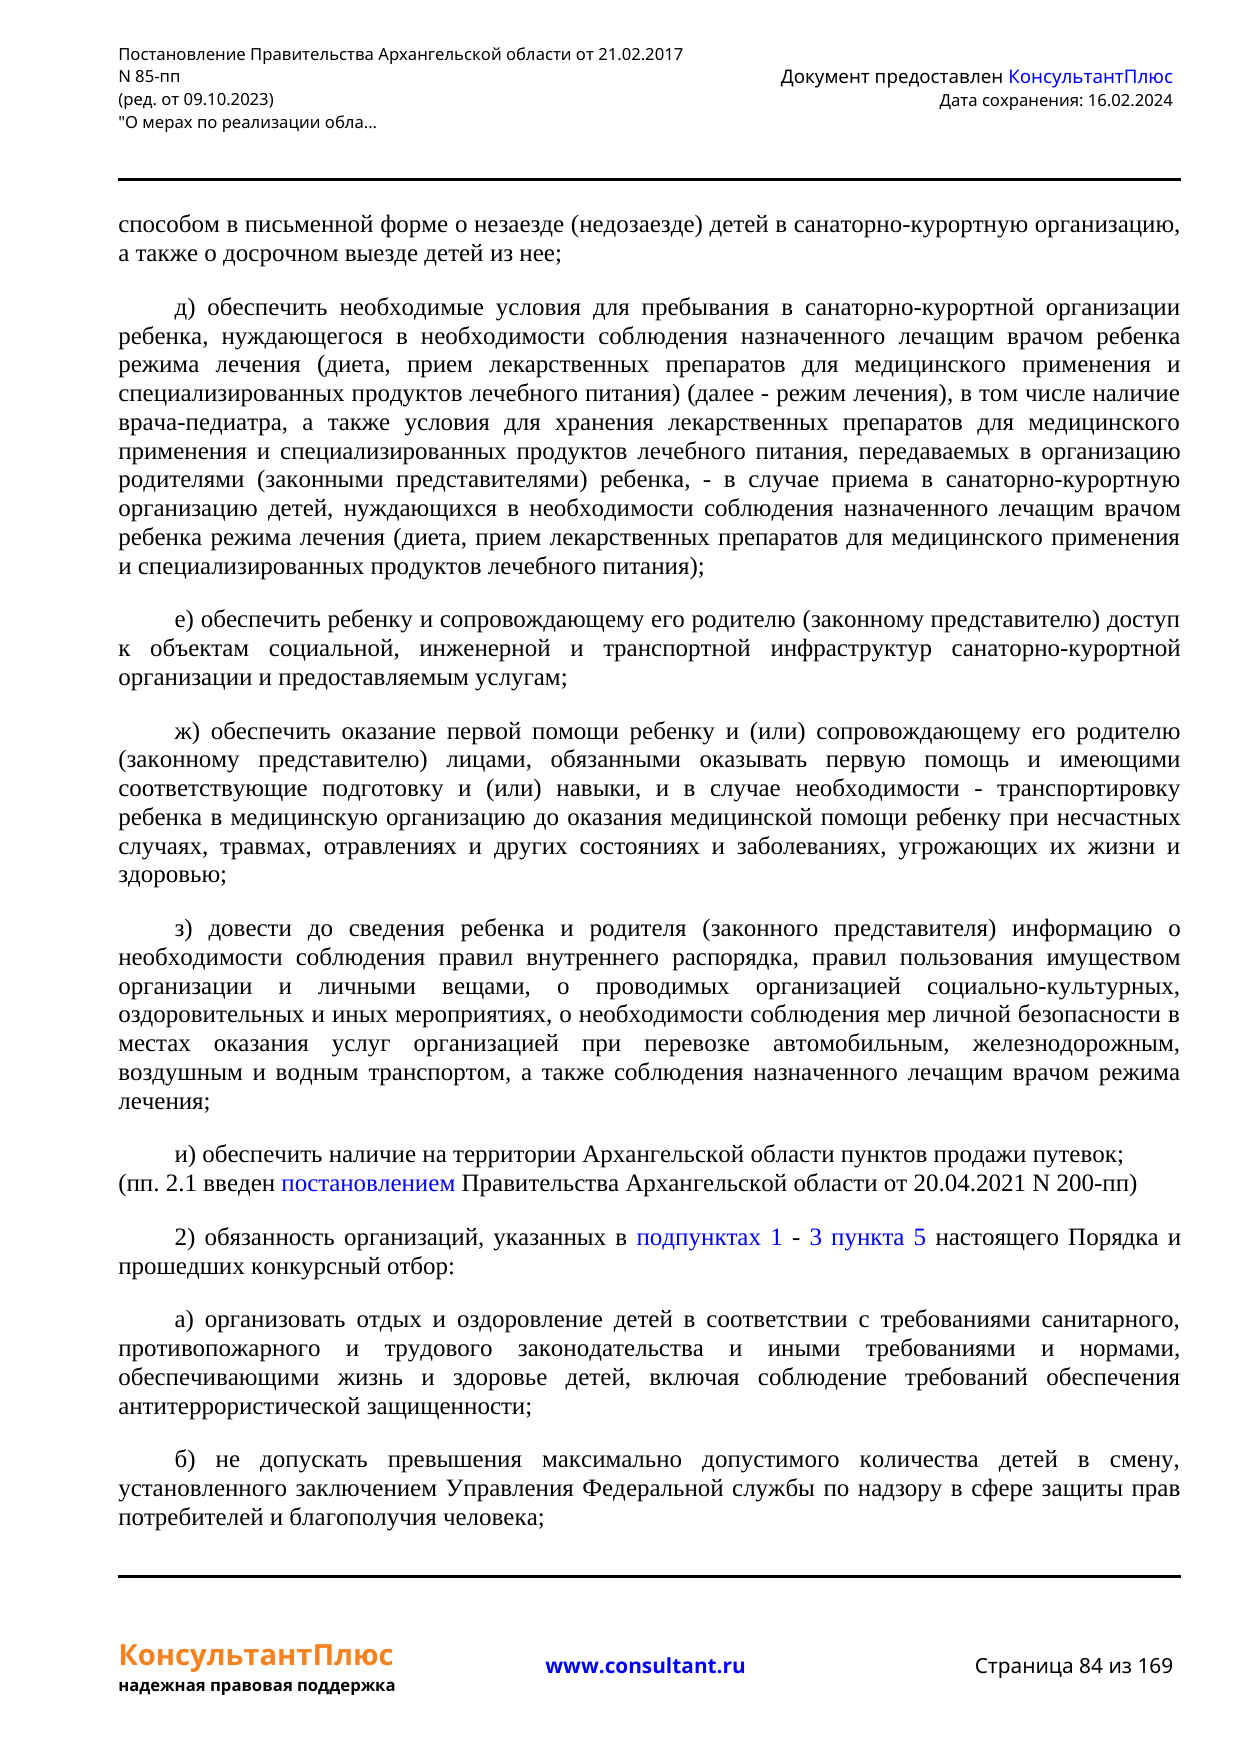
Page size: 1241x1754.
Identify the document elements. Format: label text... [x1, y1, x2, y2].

text (пп. 2.1 введен постановлением Правительства Архангельской области от 20.04.2021 N 200-пп) [118, 1168, 1181, 1197]
text е) обеспечить ребенку и сопровождающему его родителю (законному представителю) доступ к объектам социальной, инженерной и транспортной инфраструктур санаторно-курортной организации и предоставляемым услугам; [118, 604, 1181, 691]
text б) не допускать превышения максимально допустимого количества детей в смену, установленного заключением Управления Федеральной службы по надзору в сфере защиты прав потребителей и благополучия человека; [118, 1444, 1181, 1531]
text а) организовать отдых и оздоровление детей в соответствии с требованиями санитарного, противопожарного и трудового законодательства и иными требованиями и нормами, обеспечивающими жизнь и здоровье детей, включая соблюдение требований обеспечения антитеррористической защищенности; [118, 1304, 1181, 1419]
text 2) обязанность организаций, указанных в подпунктах 1 - 3 пункта 5 настоящего Порядка и прошедших конкурсный отбор: [118, 1222, 1181, 1279]
text ж) обеспечить оказание первой помощи ребенку и (или) сопровождающему его родителю (законному представителю) лицами, обязанными оказывать первую помощь и имеющими соответствующие подготовку и (или) навыки, и в случае необходимости - транспортировку ребенка в медицинскую организацию до оказания медицинской помощи ребенку при несчастных случаях, травмах, отравлениях и других состояниях и заболеваниях, угрожающих их жизни и здоровью; [118, 716, 1181, 888]
text д) обеспечить необходимые условия для пребывания в санаторно-курортной организации ребенка, нуждающегося в необходимости соблюдения назначенного лечащим врачом ребенка режима лечения (диета, прием лекарственных препаратов для медицинского применения и специализированных продуктов лечебного питания) (далее - режим лечения), в том числе наличие врача-педиатра, а также условия для хранения лекарственных препаратов для медицинского применения и специализированных продуктов лечебного питания, передаваемых в организацию родителями (законными представителями) ребенка, - в случае приема в санаторно-курортную организацию детей, нуждающихся в необходимости соблюдения назначенного лечащим врачом ребенка режима лечения (диета, прием лекарственных препаратов для медицинского применения и специализированных продуктов лечебного питания); [118, 292, 1181, 579]
text з) довести до сведения ребенка и родителя (законного представителя) информацию о необходимости соблюдения правил внутреннего распорядка, правил пользования имуществом организации и личными вещами, о проводимых организацией социально-культурных, оздоровительных и иных мероприятиях, о необходимости соблюдения мер личной безопасности в местах оказания услуг организацией при перевозке автомобильным, железнодорожным, воздушным и водным транспортом, а также соблюдения назначенного лечащим врачом режима лечения; [118, 913, 1181, 1114]
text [118, 209, 1181, 267]
text и) обеспечить наличие на территории Архангельской области пунктов продажи путевок; [118, 1139, 1181, 1168]
